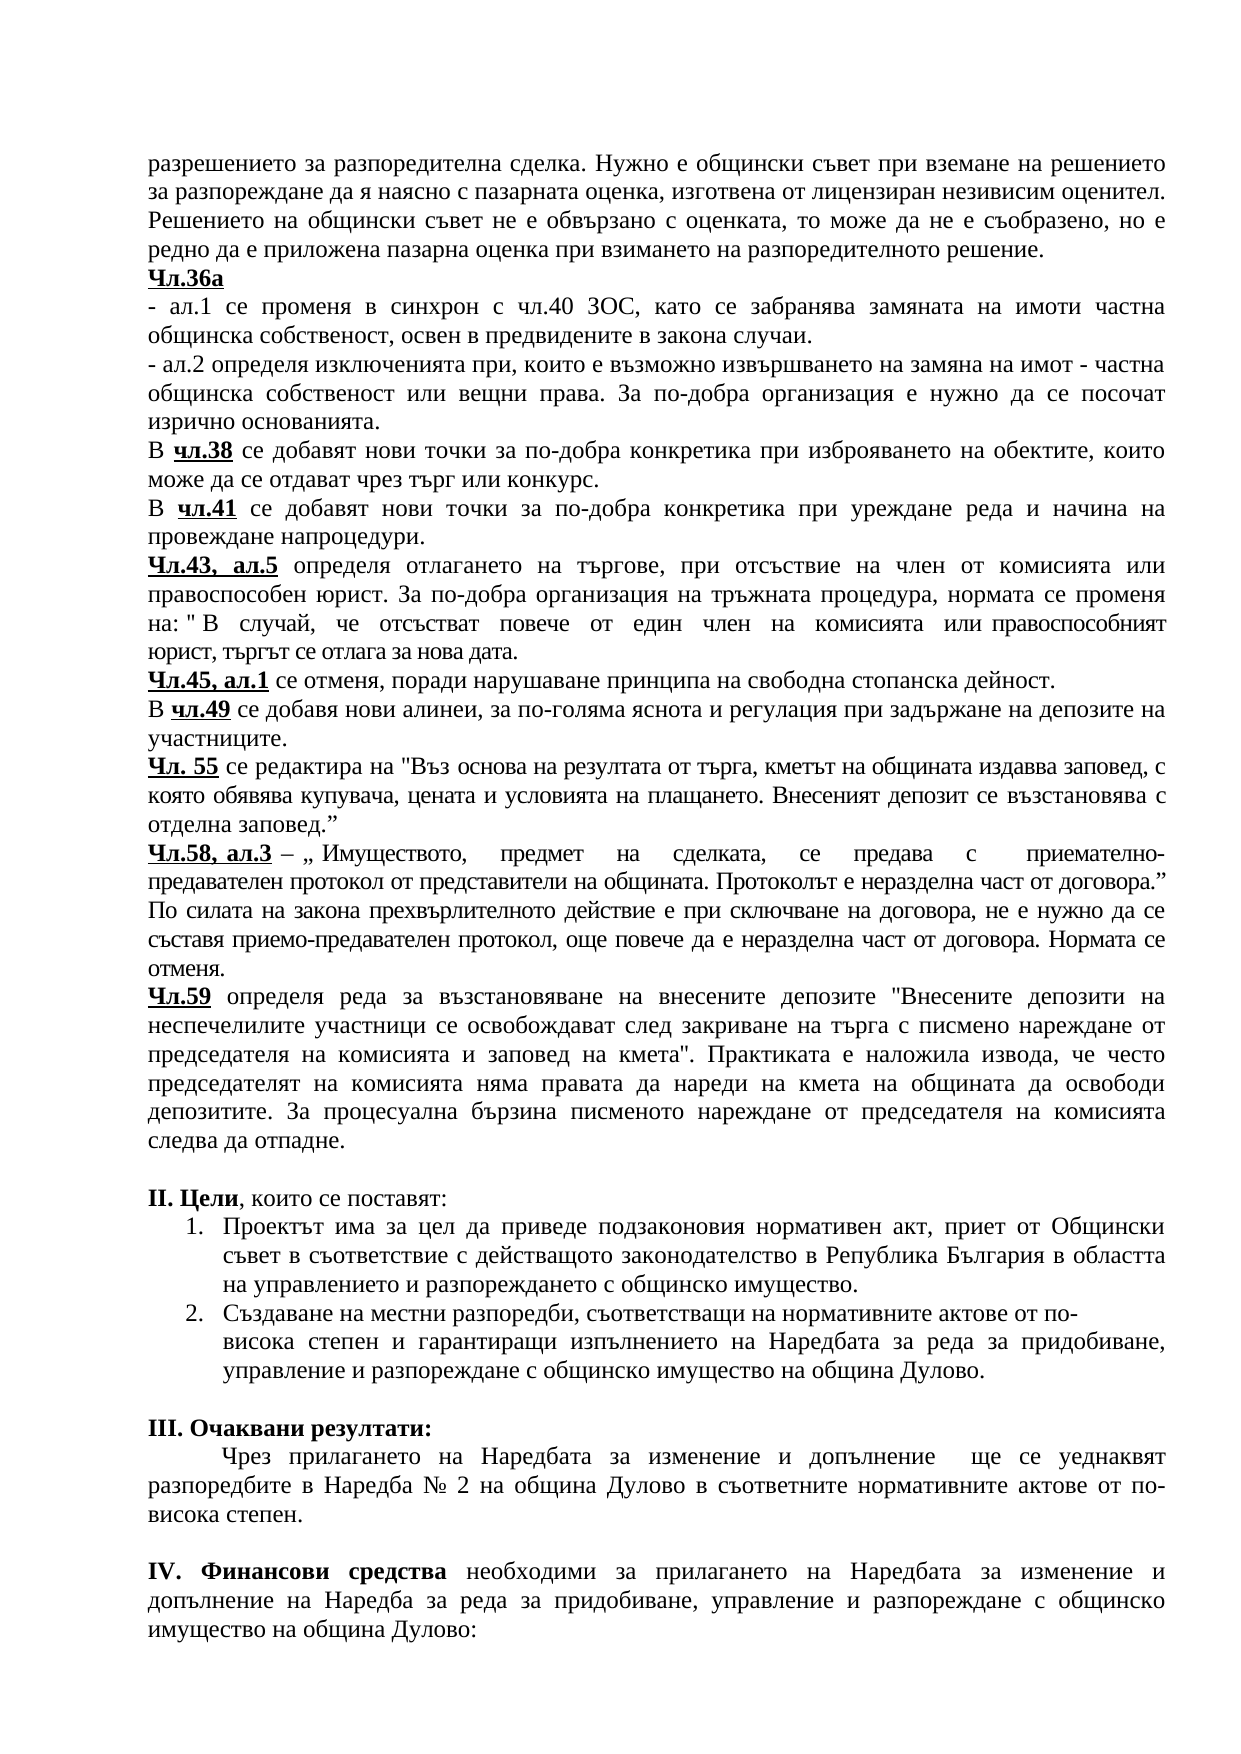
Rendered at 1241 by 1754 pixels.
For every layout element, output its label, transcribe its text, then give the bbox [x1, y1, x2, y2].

text В чл.41 се добавят нови точки за по-добра конкретика при уреждане реда и начина на провеждане напроцедури. [148, 493, 1167, 550]
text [148, 148, 1167, 263]
list Проектът има за цел да приведе подзаконовия нормативен акт, приет от Общински съвет в съответствие с действащото законодателство в Република България в областта на управлението и разпореждането с общинско имущество. [185, 1211, 1167, 1298]
list Създаване на местни разпоредби, съответстващи на нормативните актове от по- [185, 1298, 1167, 1326]
text Чл.36а [148, 263, 1167, 291]
text Чл. 55 се редактира на ''Въз основа на резултата от търга, кметът на общината издавва заповед, с която обявява купувача, цената и условията на плащането. Внесеният депозит се възстановява с отделна заповед.” [148, 751, 1167, 838]
text - ал.2 определя изключенията при, които е възможно извършването на замяна на имот - частна общинска собственост или вещни права. За по-добра организация е нужно да се посочат изрично основанията. [148, 349, 1167, 435]
text Чл.58, ал.3 – „ Имуществото, предмет на сделката, се предава с приемателно-предавателен протокол от представители на общината. Протоколът е неразделна част от договора.” По силата на закона прехвърлителното действие е при сключване на договора, не е нужно да се съставя приемо-предавателен протокол, още повече да е неразделна част от договора. Нормата се отменя. [148, 838, 1167, 981]
list висока степен и гарантиращи изпълнението на Наредбата за реда за придобиване, управление и разпореждане с общинско имущество на община Дулово. [223, 1326, 1167, 1384]
text ІІ. Цели, които се поставят: [148, 1183, 1167, 1211]
text Чрез прилагането на Наредбата за изменение и допълнение ще се уеднаквят разпоредбите в Наредба № 2 на община Дулово в съответните нормативните актове от по-висока степен. [148, 1441, 1167, 1528]
text ІІІ. Очаквани резултати: [148, 1413, 1167, 1441]
text - ал.1 се променя в синхрон с чл.40 ЗОС, като се забранява замяната на имоти частна общинска собственост, освен в предвидените в закона случаи. [148, 291, 1167, 349]
text В чл.49 се добавя нови алинеи, за по-голяма яснота и регулация при задържане на депозите на участниците. [148, 694, 1167, 751]
text Чл.45, ал.1 се отменя, поради нарушаване принципа на свободна стопанска дейност. [148, 665, 1167, 694]
text ІV. Финансови средства необходими за прилагането на Наредбата за изменение и допълнение на Наредба за реда за придобиване, управление и разпореждане с общинско имущество на община Дулово: [148, 1556, 1167, 1643]
text В чл.38 се добавят нови точки за по-добра конкретика при изброяването на обектите, които може да се отдават чрез търг или конкурс. [148, 435, 1167, 493]
text Чл.43, ал.5 определя отлагането на търгове, при отсъствие на член от комисията или правоспособен юрист. За по-добра организация на тръжната процедура, нормата се променя на: '' В случай, че отсъстват повече от един член на комисията или правоспособният юрист, търгът се отлага за нова дата. [148, 550, 1167, 665]
text Чл.59 определя реда за възстановяване на внесените депозите ''Внесените депозити на неспечелилите участници се освобождават след закриване на търга с писмено нареждане от председателя на комисията и заповед на кмета''. Практиката е наложила извода, че често председателят на комисията няма правата да нареди на кмета на общината да освободи депозитите. За процесуална бързина писменото нареждане от председателя на комисията следва да отпадне. [148, 981, 1167, 1154]
